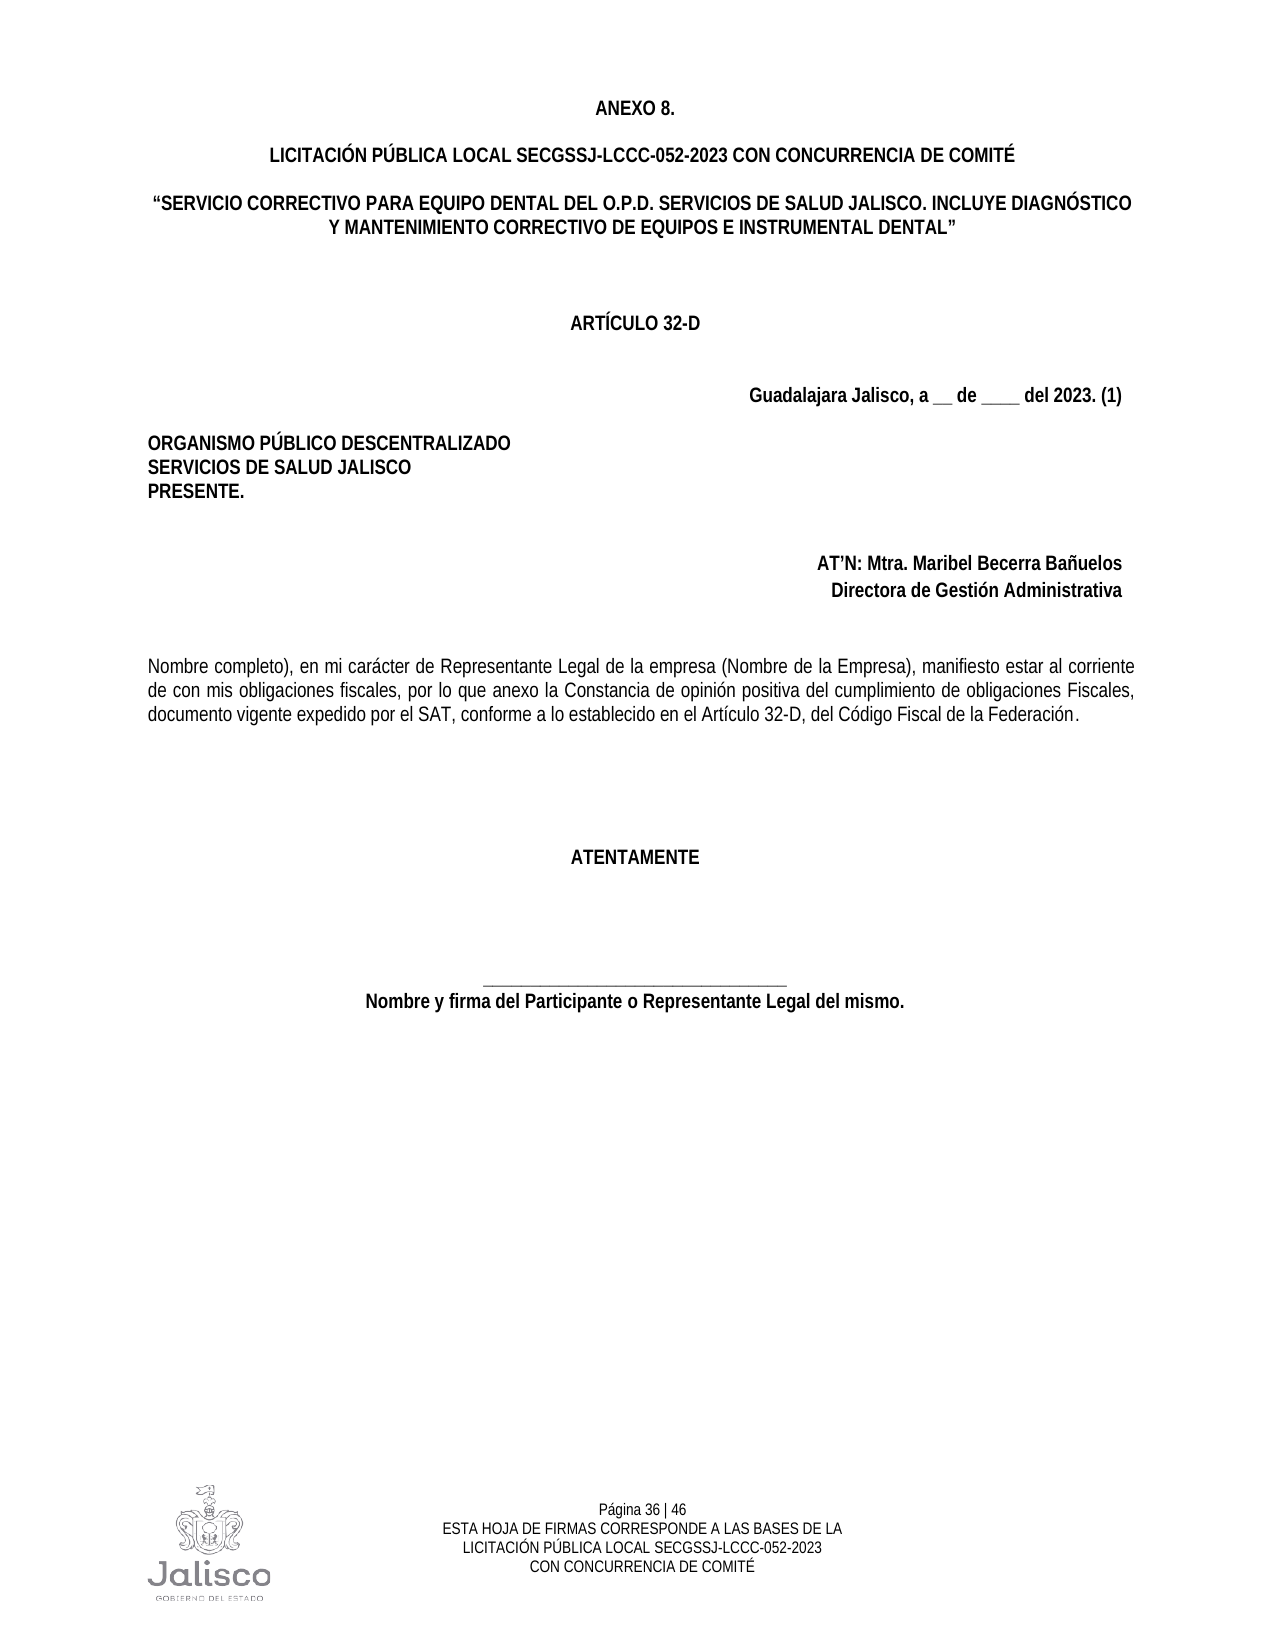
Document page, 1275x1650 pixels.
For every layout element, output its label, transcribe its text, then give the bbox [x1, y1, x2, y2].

text AT’N: Mtra. Maribel Becerra Bañuelos [148, 551, 1122, 574]
text LICITACIÓN PÚBLICA LOCAL SECGSSJ-LCCC-052-2023 CON CONCURRENCIA DE COMITÉ [148, 143, 1137, 167]
text ARTÍCULO 32-D [148, 311, 1122, 335]
text Nombre completo), en mi carácter de Representante Legal de la empresa (Nombre de la Empresa), manifiesto estar al corriente de con mis obligaciones fiscales, por lo que anexo la Constancia de opinión positiva del cumplimiento de obligaciones Fiscales, documento vigente expedido por el SAT, conforme a lo establecido en el Artículo 32-D, del Código Fiscal de la Federación. [148, 653, 1137, 725]
text SERVICIOS DE SALUD JALISCO [148, 455, 1122, 479]
text ORGANISMO PÚBLICO DESCENTRALIZADO [148, 431, 1122, 455]
text ANEXO 8. [148, 95, 1122, 119]
text Nombre y firma del Participante o Representante Legal del mismo. [148, 989, 1122, 1013]
picture [147, 1485, 271, 1601]
text ATENTAMENTE [148, 845, 1122, 869]
text Guadalajara Jalisco, a __ de ____ del 2023. (1) [148, 383, 1122, 407]
text PRESENTE. [148, 479, 1122, 503]
text ________________________________ [148, 965, 1122, 989]
text “SERVICIO CORRECTIVO PARA EQUIPO DENTAL DEL O.P.D. SERVICIOS DE SALUD JALISCO. INCLUYE DIAGNÓSTICO Y MANTENIMIENTO CORRECTIVO DE EQUIPOS E INSTRUMENTAL DENTAL” [148, 191, 1137, 239]
text Directora de Gestión Administrativa [148, 578, 1122, 602]
